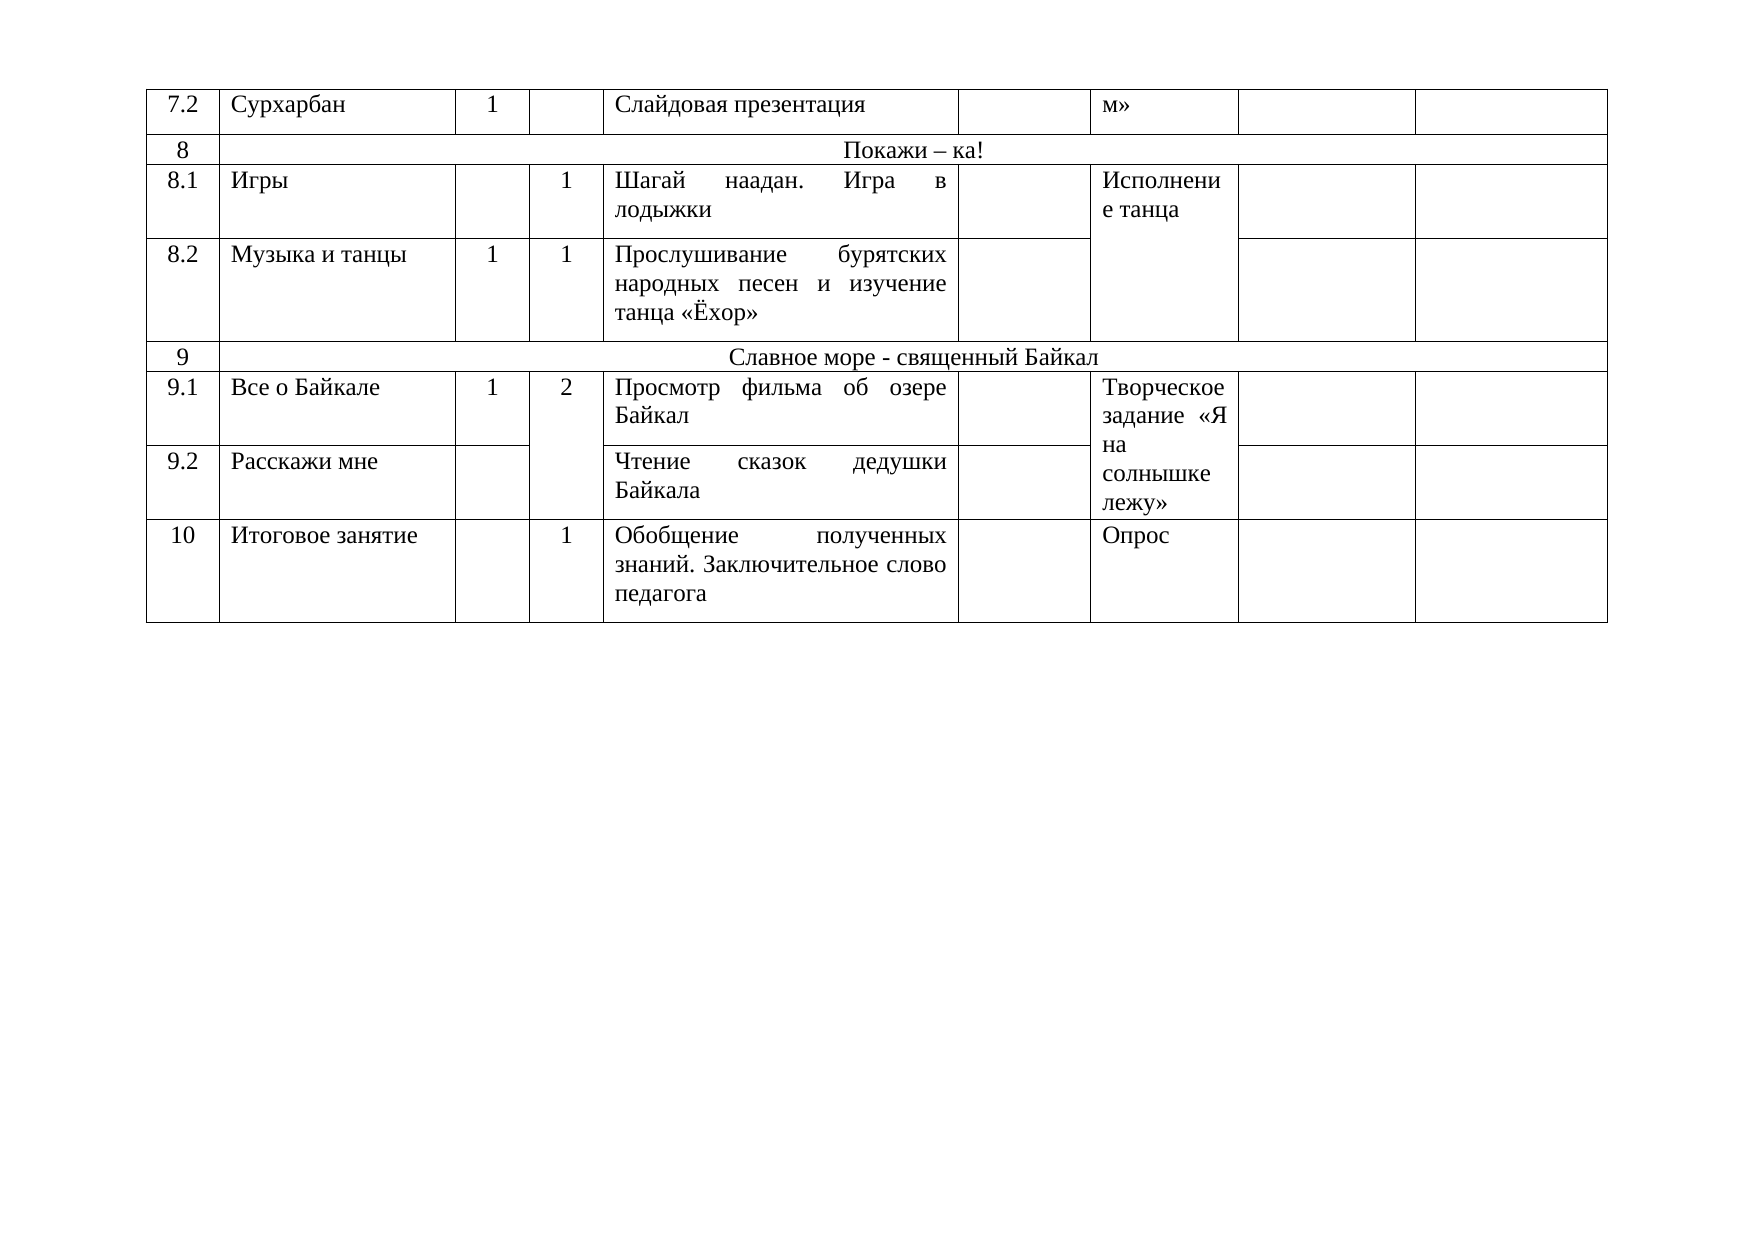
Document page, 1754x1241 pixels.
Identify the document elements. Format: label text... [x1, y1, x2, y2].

table_cell 1 [530, 239, 603, 341]
table_cell 1 [530, 90, 603, 134]
table_cell [959, 239, 1090, 341]
table_cell [1239, 520, 1415, 622]
table_cell 1 [456, 372, 529, 445]
table_cell Слайдовая презентация [604, 90, 958, 134]
table_cell Все о Байкале [220, 372, 455, 445]
table_cell [1416, 165, 1607, 238]
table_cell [1091, 90, 1238, 134]
table_cell 2 [530, 372, 603, 519]
table_cell [959, 165, 1090, 238]
table_cell Исполнение танца [1091, 165, 1238, 341]
table_cell 1 [456, 90, 529, 134]
table_cell 1 [456, 239, 529, 341]
table_cell [1239, 446, 1415, 519]
table_cell Прослушивание бурятских народных песен и изучение танца «Ёхор» [604, 239, 958, 341]
table_cell [456, 446, 529, 519]
table_cell [959, 90, 1090, 134]
table_cell [1239, 90, 1415, 134]
table_cell [456, 165, 529, 238]
table_cell Покажи – ка! [220, 135, 1607, 164]
table_cell [1416, 446, 1607, 519]
table_cell Обобщение полученных знаний. Заключительное слово педагога [604, 520, 958, 622]
table_cell Сурхарбан [220, 90, 455, 134]
table_cell [959, 446, 1090, 519]
table_cell 9.1 [147, 372, 219, 445]
table_cell [1416, 90, 1607, 134]
table_cell Просмотр фильма об озере Байкал [604, 372, 958, 445]
table_cell 9 [147, 342, 219, 371]
table_cell Игры [220, 165, 455, 238]
table_cell 8.1 [147, 165, 219, 238]
table_cell Итоговое занятие [220, 520, 455, 622]
table_cell Опрос [1091, 520, 1238, 622]
table_cell 9.2 [147, 446, 219, 519]
table_cell 8 [147, 135, 219, 164]
table_cell Славное море - священный Байкал [220, 342, 1607, 371]
table_cell [456, 520, 529, 622]
table_cell 8.2 [147, 239, 219, 341]
table_cell 7.2 [147, 90, 219, 134]
table_cell Расскажи мне [220, 446, 455, 519]
table_cell [1239, 372, 1415, 445]
table_cell [959, 372, 1090, 445]
table_cell Шагай наадан. Игра в лодыжки [604, 165, 958, 238]
table_cell Музыка и танцы [220, 239, 455, 341]
table_cell 1 [530, 165, 603, 238]
table_cell [1239, 239, 1415, 341]
table_cell [1416, 239, 1607, 341]
table_cell [1416, 372, 1607, 445]
table_cell Чтение сказок дедушки Байкала [604, 446, 958, 519]
table_cell [1416, 520, 1607, 622]
table_cell 1 [530, 520, 603, 622]
table_cell 10 [147, 520, 219, 622]
table_cell [1239, 165, 1415, 238]
table_cell Творческое задание «Я на солнышке лежу» [1091, 372, 1238, 519]
table_cell [959, 520, 1090, 622]
